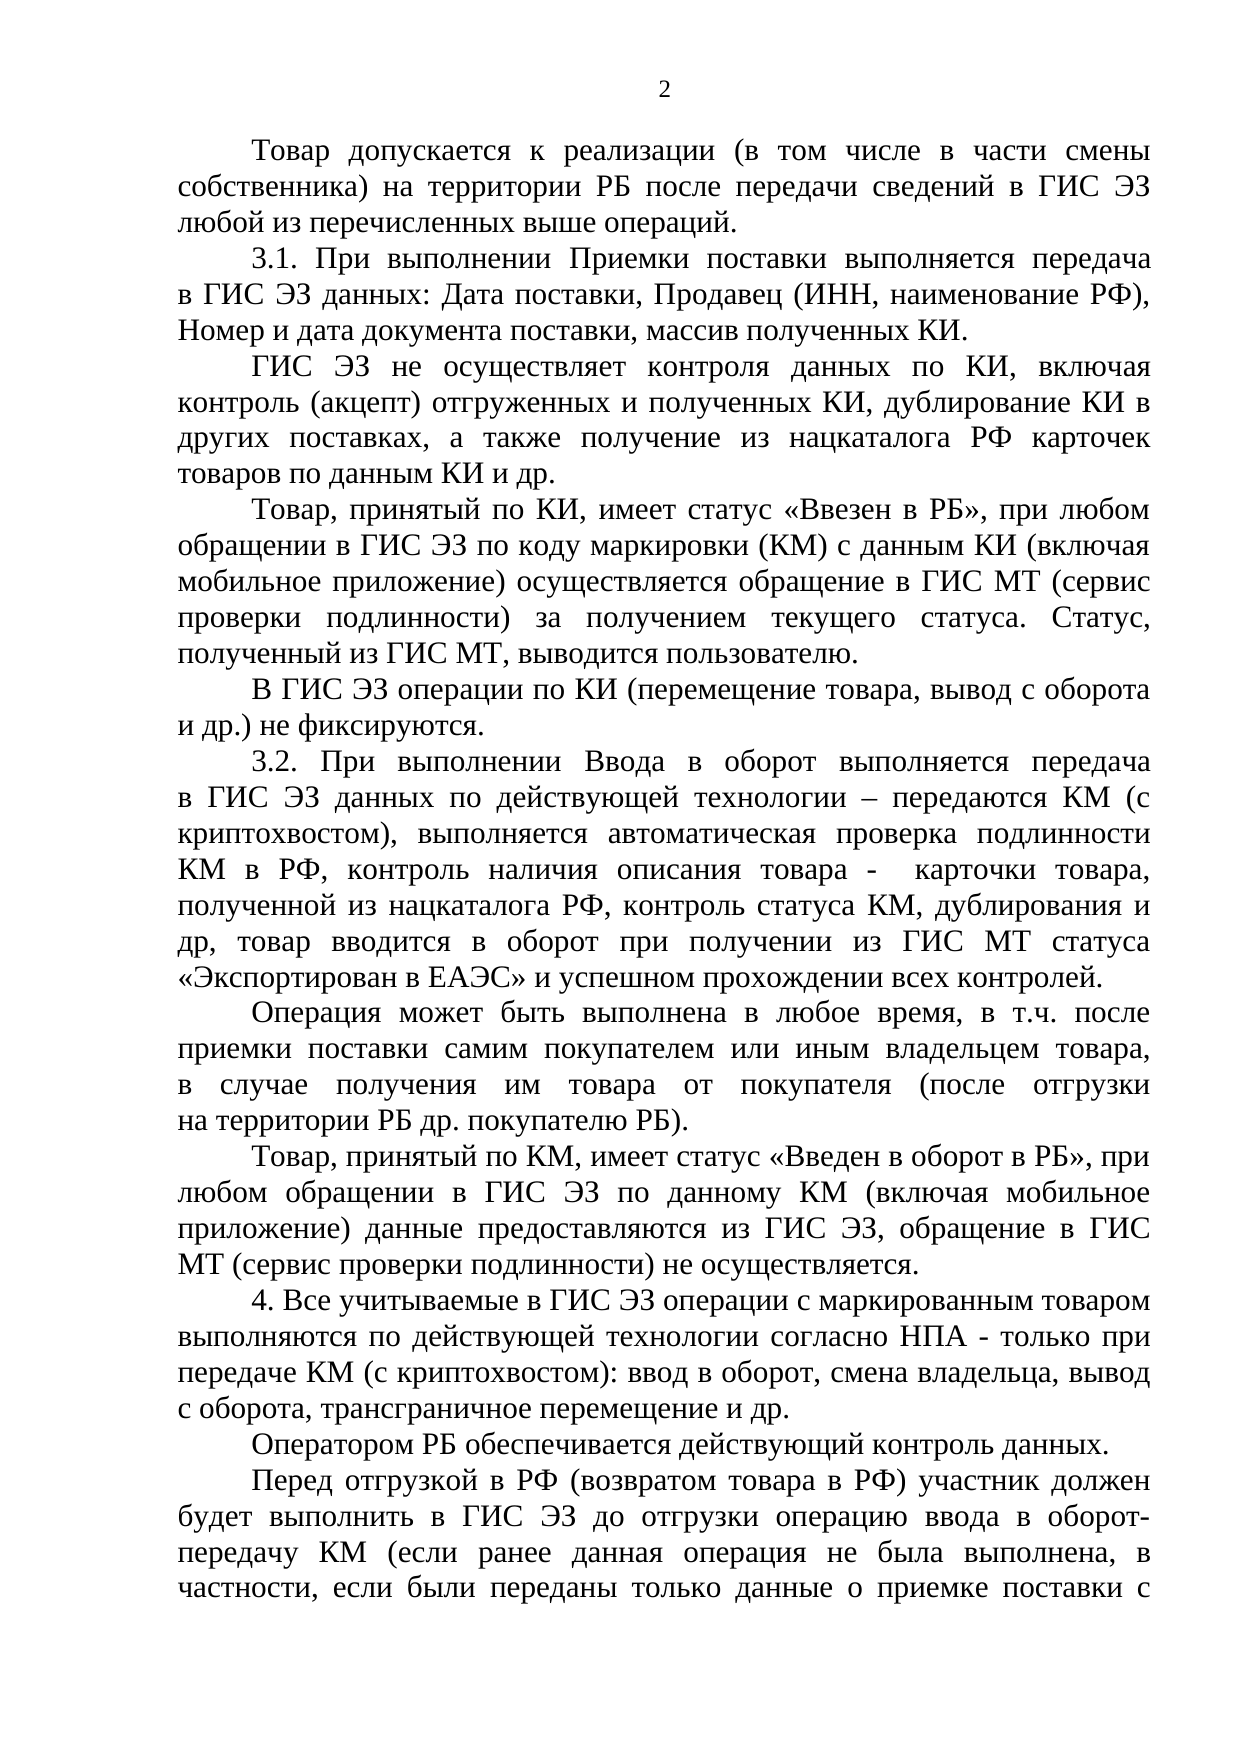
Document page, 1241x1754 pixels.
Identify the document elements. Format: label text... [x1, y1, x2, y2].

text 4. Все учитываемые в ГИС ЭЗ операции с маркированным товаром выполняются по действующей технологии согласно НПА - только при передаче КМ (с криптохвостом): ввод в оборот, смена владельца, вывод с оборота, трансграничное перемещение и др. [177, 1281, 1152, 1425]
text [177, 1461, 1152, 1605]
text 3.1. При выполнении Приемки поставки выполняется передача в ГИС ЭЗ данных: Дата поставки, Продавец (ИНН, наименование РФ), Номер и дата документа поставки, массив полученных КИ. [177, 239, 1152, 347]
text Товар допускается к реализации (в том числе в части смены собственника) на территории РБ после передачи сведений в ГИС ЭЗ любой из перечисленных выше операций. [177, 131, 1152, 239]
text В ГИС ЭЗ операции по КИ (перемещение товара, вывод с оборота и др.) не фиксируются. [177, 670, 1152, 742]
text Товар, принятый по КМ, имеет статус «Введен в оборот в РБ», при любом обращении в ГИС ЭЗ по данному КМ (включая мобильное приложение) данные предоставляются из ГИС ЭЗ, обращение в ГИС МТ (сервис проверки подлинности) не осуществляется. [177, 1137, 1152, 1281]
text Товар, принятый по КИ, имеет статус «Ввезен в РБ», при любом обращении в ГИС ЭЗ по коду маркировки (КМ) с данным КИ (включая мобильное приложение) осуществляется обращение в ГИС МТ (сервис проверки подлинности) за получением текущего статуса. Статус, полученный из ГИС МТ, выводится пользователю. [177, 491, 1152, 670]
text Операция может быть выполнена в любое время, в т.ч. после приемки поставки самим покупателем или иным владельцем товара, в случае получения им товара от покупателя (после отгрузки на территории РБ др. покупателю РБ). [177, 994, 1152, 1137]
text Оператором РБ обеспечивается действующий контроль данных. [177, 1425, 1152, 1461]
text ГИС ЭЗ не осуществляет контроля данных по КИ, включая контроль (акцепт) отгруженных и полученных КИ, дублирование КИ в других поставках, а также получение из нацкаталога РФ карточек товаров по данным КИ и др. [177, 347, 1152, 491]
text 3.2. При выполнении Ввода в оборот выполняется передача в ГИС ЭЗ данных по действующей технологии – передаются КМ (с криптохвостом), выполняется автоматическая проверка подлинности КМ в РФ, контроль наличия описания товара - карточки товара, полученной из нацкаталога РФ, контроль статуса КМ, дублирования и др, товар вводится в оборот при получении из ГИС МТ статуса «Экспортирован в ЕАЭС» и успешном прохождении всех контролей. [177, 742, 1152, 994]
